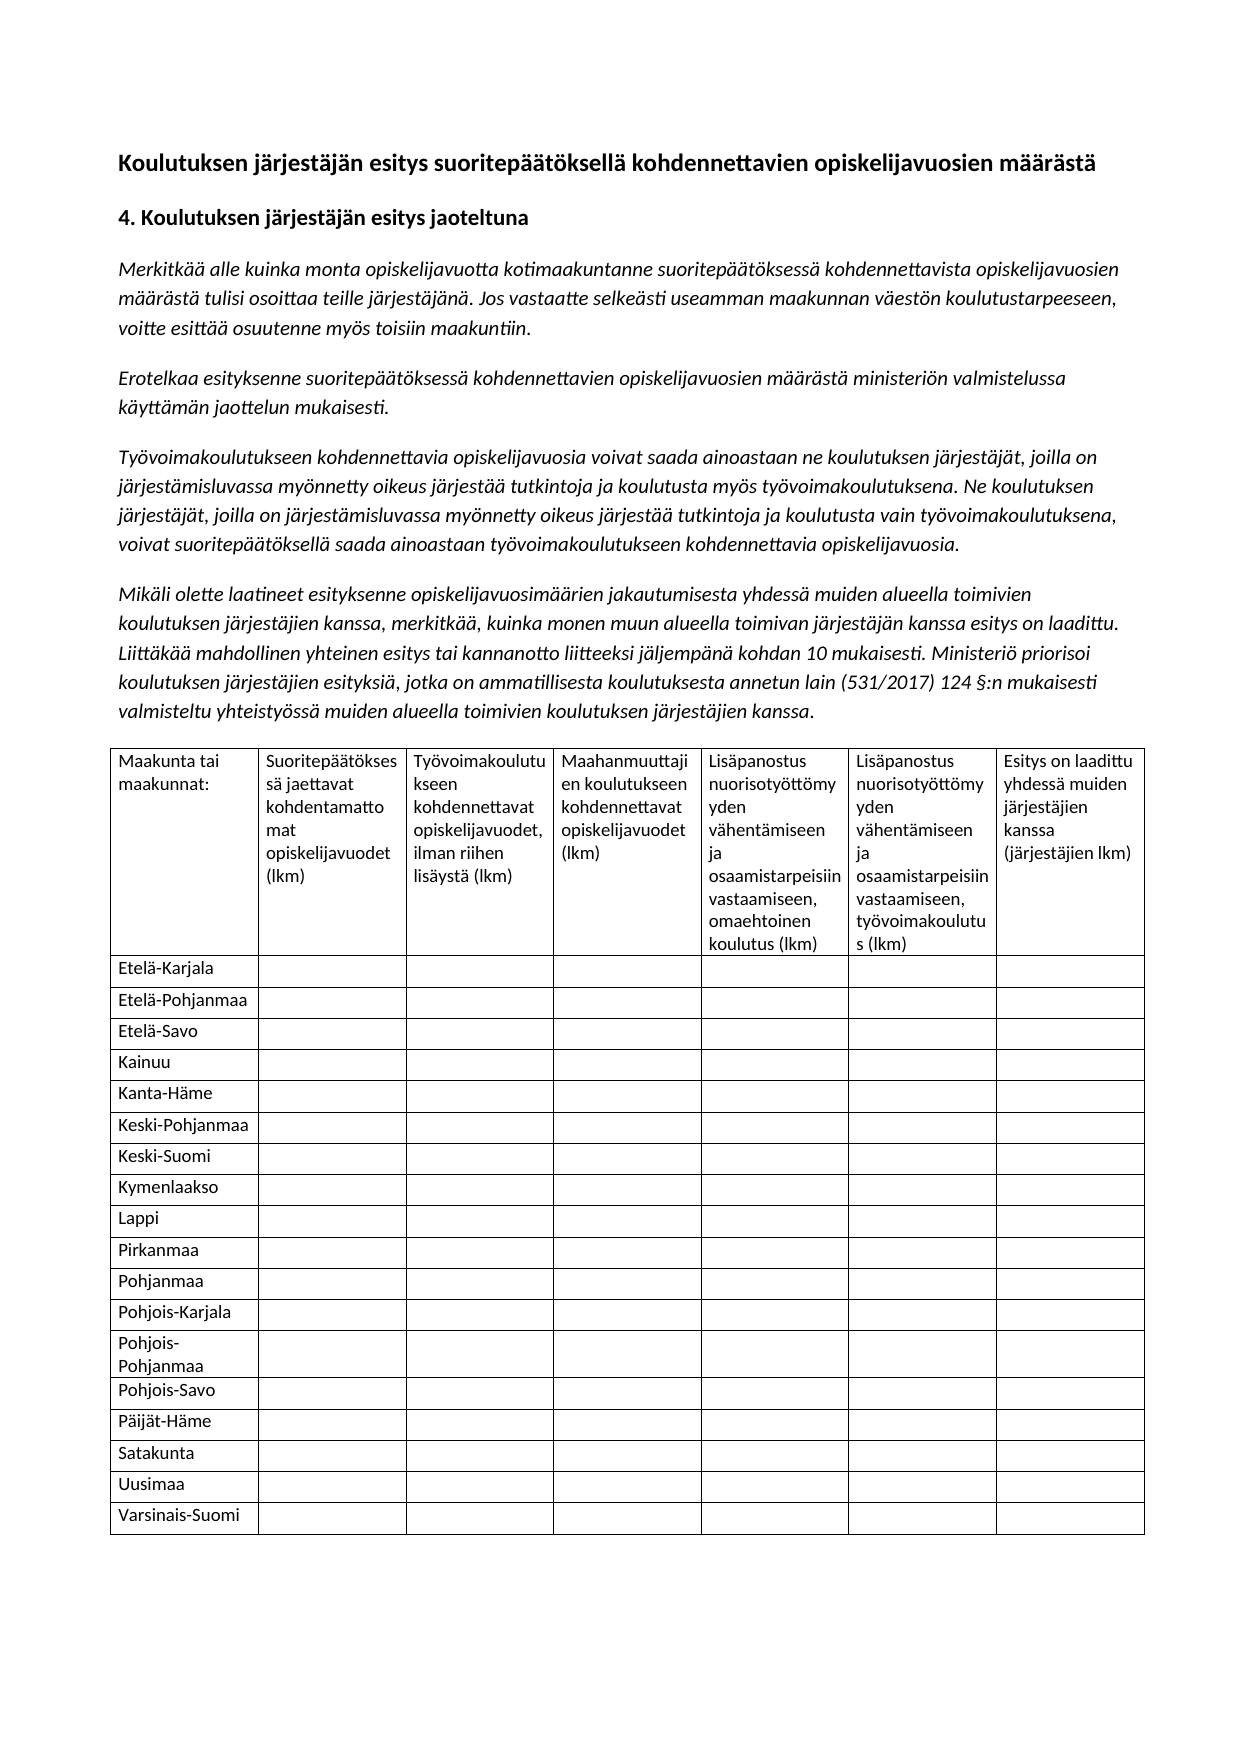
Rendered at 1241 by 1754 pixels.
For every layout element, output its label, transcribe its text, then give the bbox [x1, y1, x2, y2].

table_cell Satakunta [111, 1441, 258, 1471]
table_cell [554, 1175, 701, 1205]
table_cell [259, 1081, 406, 1112]
table_cell [849, 1113, 996, 1143]
text Erotelkaa esityksenne suoritepäätöksessä kohdennettavien opiskelijavuosien määrästä ministeriön valmistelussa käyttämän jaottelun mukaisesti. [118, 365, 1122, 419]
table_cell [407, 1206, 553, 1237]
table_cell [849, 956, 996, 987]
table_cell Kymenlaakso [111, 1175, 258, 1205]
table_cell [259, 1503, 406, 1533]
table_cell [997, 1300, 1144, 1330]
table_cell [997, 1269, 1144, 1299]
table_cell [849, 1300, 996, 1330]
table_cell [259, 1378, 406, 1408]
table_cell [997, 1113, 1144, 1143]
table_cell [259, 1019, 406, 1049]
table_cell [259, 1472, 406, 1502]
table_cell [849, 1081, 996, 1112]
table_cell [259, 1113, 406, 1143]
table_cell [849, 1206, 996, 1237]
table_cell [259, 1238, 406, 1268]
table_cell [554, 1238, 701, 1268]
table_cell [997, 1081, 1144, 1112]
table_cell [849, 1269, 996, 1299]
table_cell [554, 1378, 701, 1408]
table_cell [554, 1331, 701, 1377]
table_cell Keski-Suomi [111, 1144, 258, 1174]
table_cell [554, 1503, 701, 1533]
table_cell Etelä-Karjala [111, 956, 258, 987]
table_cell Etelä-Pohjanmaa [111, 988, 258, 1018]
table_cell [259, 1269, 406, 1299]
table_cell [407, 1144, 553, 1174]
table_cell [702, 1081, 848, 1112]
text Työvoimakoulutukseen kohdennettavia opiskelijavuosia voivat saada ainoastaan ne koulutuksen järjestäjät, joilla on järjestämisluvassa myönnetty oikeus järjestää tutkintoja ja koulutusta myös työvoimakoulutuksena. Ne koulutuksen järjestäjät, joilla on järjestämisluvassa myönnetty oikeus järjestää tutkintoja ja koulutusta vain työvoimakoulutuksena, voivat suoritepäätöksellä saada ainoastaan työvoimakoulutukseen kohdennettavia opiskelijavuosia. [118, 444, 1122, 557]
table_cell Kanta-Häme [111, 1081, 258, 1112]
table_header Esitys on laadittu yhdessä muiden järjestäjien kanssa (järjestäjien lkm) [997, 749, 1144, 955]
table_cell [702, 1144, 848, 1174]
table_cell [702, 1206, 848, 1237]
table_cell [702, 988, 848, 1018]
table_cell [702, 1113, 848, 1143]
table_cell [702, 1175, 848, 1205]
table_cell [554, 1144, 701, 1174]
table_cell [849, 1472, 996, 1502]
table_cell Päijät-Häme [111, 1410, 258, 1440]
table_cell Pohjois-Pohjanmaa [111, 1331, 258, 1377]
table_cell [702, 1410, 848, 1440]
table_cell [849, 988, 996, 1018]
table_cell Pirkanmaa [111, 1238, 258, 1268]
table_cell [997, 1441, 1144, 1471]
table_cell [997, 1175, 1144, 1205]
table_cell [849, 1144, 996, 1174]
table_cell [554, 1410, 701, 1440]
table_header Maakunta tai maakunnat: [111, 749, 258, 955]
table_cell [259, 1144, 406, 1174]
table_cell [849, 1410, 996, 1440]
table_header Maahanmuuttajien koulutukseen kohdennettavat opiskelijavuodet (lkm) [554, 749, 701, 955]
table_cell Etelä-Savo [111, 1019, 258, 1049]
table_cell [407, 1441, 553, 1471]
table_cell [849, 1331, 996, 1377]
table_cell [997, 956, 1144, 987]
table_cell [554, 1300, 701, 1330]
table_cell [702, 1441, 848, 1471]
table_cell [554, 1472, 701, 1502]
table_header Suoritepäätöksessä jaettavat kohdentamattomat opiskelijavuodet (lkm) [259, 749, 406, 955]
table_cell Pohjanmaa [111, 1269, 258, 1299]
table_cell [997, 1503, 1144, 1533]
table_cell [702, 1050, 848, 1080]
table_cell [554, 1050, 701, 1080]
table_cell [554, 1441, 701, 1471]
table_cell [702, 1019, 848, 1049]
table_cell Lappi [111, 1206, 258, 1237]
table_cell [997, 1144, 1144, 1174]
table_cell [407, 1113, 553, 1143]
table_cell Kainuu [111, 1050, 258, 1080]
table_cell [997, 1472, 1144, 1502]
table_cell [702, 1238, 848, 1268]
text Mikäli olette laatineet esityksenne opiskelijavuosimäärien jakautumisesta yhdessä muiden alueella toimivien koulutuksen järjestäjien kanssa, merkitkää, kuinka monen muun alueella toimivan järjestäjän kanssa esitys on laadittu. Liittäkää mahdollinen yhteinen esitys tai kannanotto liitteeksi jäljempänä kohdan 10 mukaisesti. Ministeriö priorisoi koulutuksen järjestäjien esityksiä, jotka on ammatillisesta koulutuksesta annetun lain (531/2017) 124 §:n mukaisesti valmisteltu yhteistyössä muiden alueella toimivien koulutuksen järjestäjien kanssa. [118, 581, 1122, 723]
table_cell [407, 1300, 553, 1330]
table_header Työvoimakoulutukseen kohdennettavat opiskelijavuodet, ilman riihen lisäystä (lkm) [407, 749, 553, 955]
table_cell [554, 956, 701, 987]
text 4. Koulutuksen järjestäjän esitys jaoteltuna [118, 203, 1122, 231]
table_cell [997, 1019, 1144, 1049]
table_cell [259, 1300, 406, 1330]
table_cell [407, 1175, 553, 1205]
table_cell [702, 1503, 848, 1533]
table_cell [407, 1269, 553, 1299]
table_cell [702, 1300, 848, 1330]
table_cell [407, 1378, 553, 1408]
table_cell [407, 1238, 553, 1268]
table_cell [849, 1503, 996, 1533]
table_cell [849, 1441, 996, 1471]
table_cell [997, 1410, 1144, 1440]
table_cell [997, 1050, 1144, 1080]
table_cell Keski-Pohjanmaa [111, 1113, 258, 1143]
table_cell [554, 1019, 701, 1049]
table_cell [702, 1269, 848, 1299]
table_cell [554, 1206, 701, 1237]
text Merkitkää alle kuinka monta opiskelijavuotta kotimaakuntanne suoritepäätöksessä kohdennettavista opiskelijavuosien määrästä tulisi osoittaa teille järjestäjänä. Jos vastaatte selkeästi useamman maakunnan väestön koulutustarpeeseen, voitte esittää osuutenne myös toisiin maakuntiin. [118, 256, 1122, 340]
table_cell [259, 988, 406, 1018]
table_cell [259, 1410, 406, 1440]
table_cell [407, 1410, 553, 1440]
table_cell [997, 988, 1144, 1018]
table_cell [997, 1238, 1144, 1268]
table_cell [849, 1175, 996, 1205]
table_cell [849, 1019, 996, 1049]
table_header Lisäpanostus nuorisotyöttömyyden vähentämiseen ja osaamistarpeisiin vastaamiseen, työvoimakoulutus (lkm) [849, 749, 996, 955]
table_cell Varsinais-Suomi [111, 1503, 258, 1533]
table_cell [997, 1206, 1144, 1237]
table_cell [259, 1331, 406, 1377]
table_cell [259, 956, 406, 987]
table_cell [407, 1050, 553, 1080]
table_cell [407, 1081, 553, 1112]
table_cell [407, 1019, 553, 1049]
table_cell [702, 1378, 848, 1408]
table_cell [702, 1331, 848, 1377]
table_cell [849, 1050, 996, 1080]
table_cell [554, 1081, 701, 1112]
table_cell [702, 1472, 848, 1502]
table_cell [997, 1378, 1144, 1408]
table_cell [407, 956, 553, 987]
table_cell [407, 1331, 553, 1377]
table_cell [849, 1378, 996, 1408]
table_cell [259, 1175, 406, 1205]
table_cell [997, 1331, 1144, 1377]
table_cell Pohjois-Karjala [111, 1300, 258, 1330]
table_cell [849, 1238, 996, 1268]
table_cell [554, 1113, 701, 1143]
table_cell [259, 1441, 406, 1471]
table_cell [259, 1050, 406, 1080]
table_cell [259, 1206, 406, 1237]
table_cell [407, 988, 553, 1018]
table_cell [407, 1503, 553, 1533]
table_cell [554, 1269, 701, 1299]
table_cell [407, 1472, 553, 1502]
table_header Lisäpanostus nuorisotyöttömyyden vähentämiseen ja osaamistarpeisiin vastaamiseen, omaehtoinen koulutus (lkm) [702, 749, 848, 955]
text Koulutuksen järjestäjän esitys suoritepäätöksellä kohdennettavien opiskelijavuosien määrästä [118, 148, 1122, 178]
table_cell [554, 988, 701, 1018]
table_cell [702, 956, 848, 987]
table_cell Pohjois-Savo [111, 1378, 258, 1408]
table_cell Uusimaa [111, 1472, 258, 1502]
